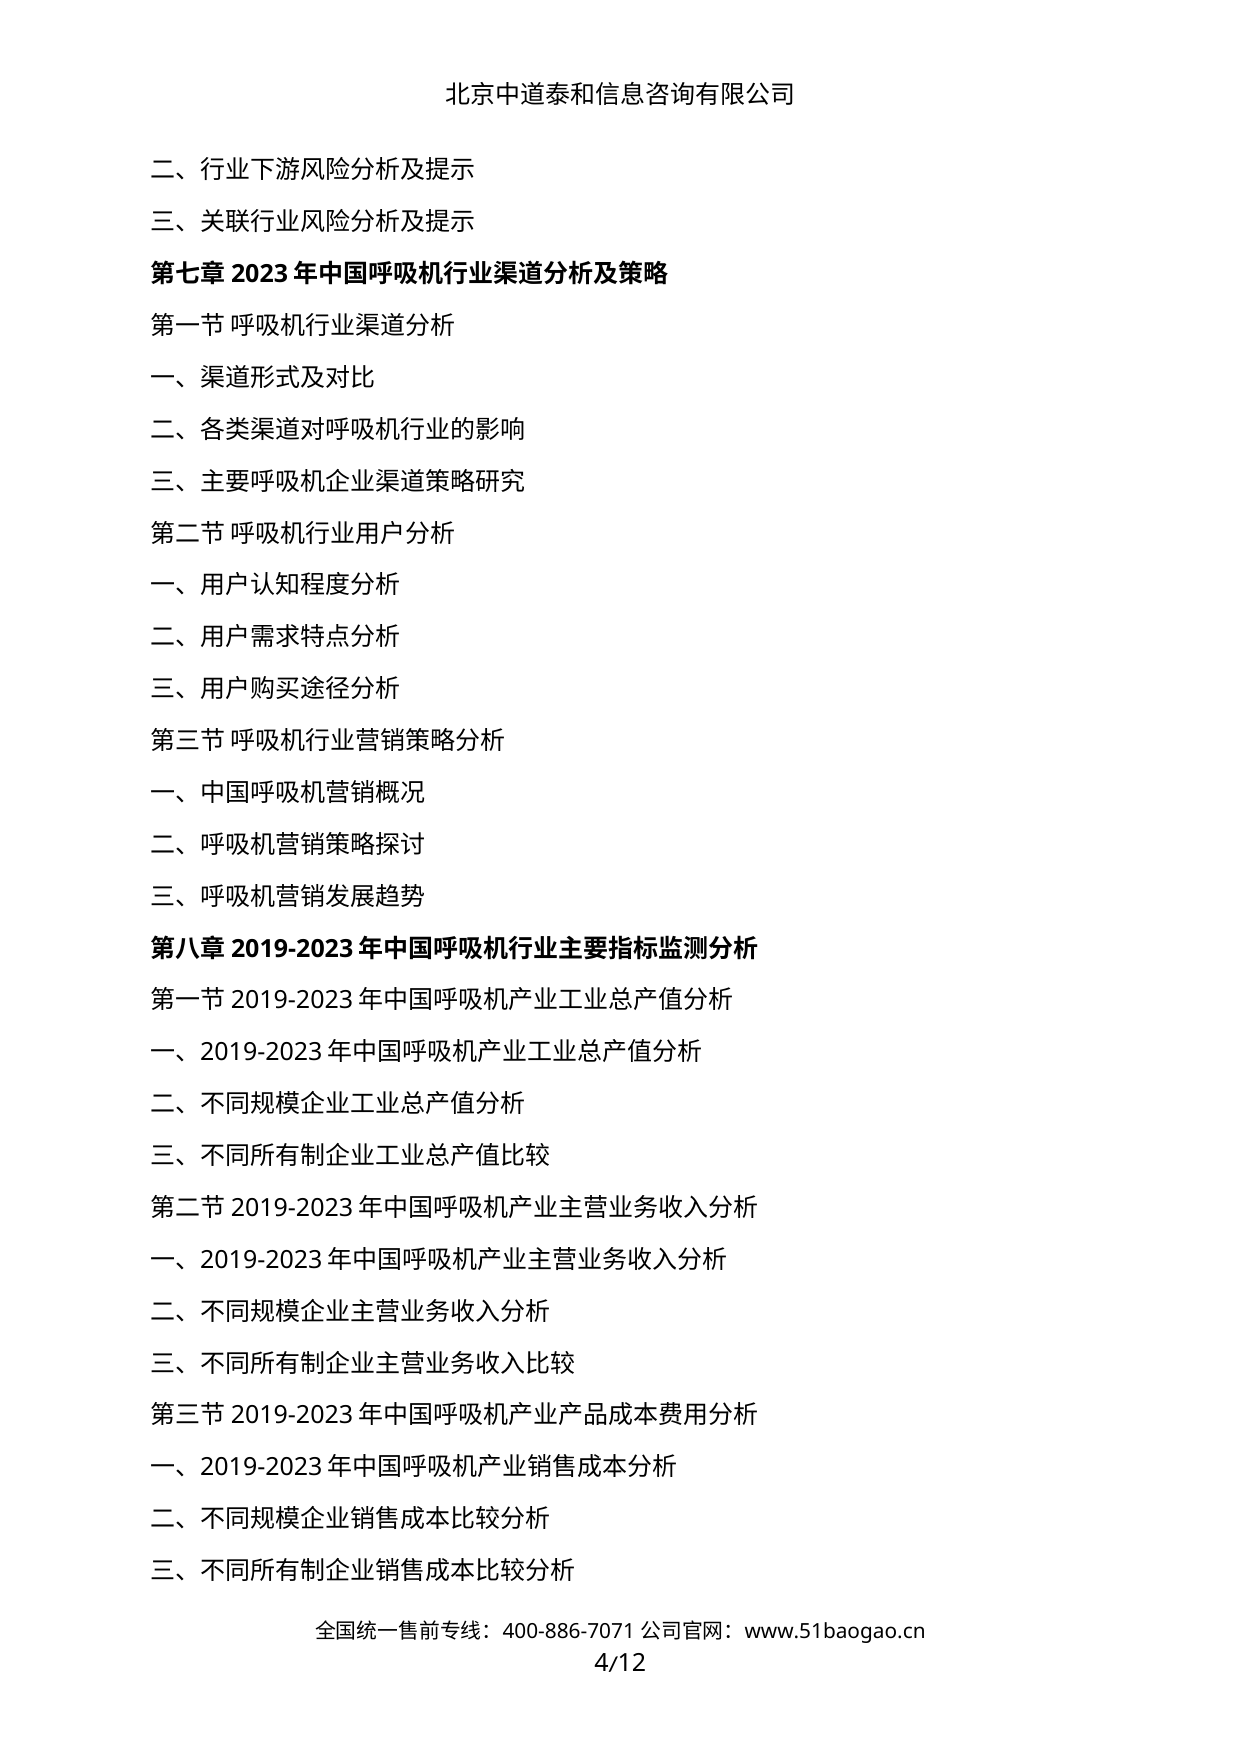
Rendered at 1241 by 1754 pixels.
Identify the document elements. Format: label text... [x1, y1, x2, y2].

text 三、主要呼吸机企业渠道策略研究 [150, 461, 1090, 497]
text 第二节 2019-2023年中国呼吸机产业主营业务收入分析 [150, 1187, 1090, 1224]
text 第三节 2019-2023年中国呼吸机产业产品成本费用分析 [150, 1395, 1090, 1431]
text 三、关联行业风险分析及提示 [150, 202, 1090, 238]
text 二、各类渠道对呼吸机行业的影响 [150, 409, 1090, 446]
text 三、用户购买途径分析 [150, 669, 1090, 705]
text 第七章 2023年中国呼吸机行业渠道分析及策略 [150, 254, 1090, 290]
text 第一节 呼吸机行业渠道分析 [150, 306, 1090, 342]
text 二、不同规模企业主营业务收入分析 [150, 1291, 1090, 1327]
text 二、用户需求特点分析 [150, 617, 1090, 653]
text 二、行业下游风险分析及提示 [150, 150, 1090, 186]
text 一、渠道形式及对比 [150, 357, 1090, 394]
text 一、2019-2023年中国呼吸机产业销售成本分析 [150, 1447, 1090, 1483]
text 一、用户认知程度分析 [150, 565, 1090, 601]
text 二、呼吸机营销策略探讨 [150, 824, 1090, 861]
text 三、不同所有制企业销售成本比较分析 [150, 1551, 1090, 1587]
text 二、不同规模企业工业总产值分析 [150, 1084, 1090, 1120]
text 第三节 呼吸机行业营销策略分析 [150, 721, 1090, 757]
text 三、不同所有制企业工业总产值比较 [150, 1136, 1090, 1172]
text 三、呼吸机营销发展趋势 [150, 876, 1090, 912]
text 第八章 2019-2023年中国呼吸机行业主要指标监测分析 [150, 928, 1090, 964]
text 一、中国呼吸机营销概况 [150, 772, 1090, 809]
text 一、2019-2023年中国呼吸机产业工业总产值分析 [150, 1032, 1090, 1068]
text 三、不同所有制企业主营业务收入比较 [150, 1343, 1090, 1379]
text 第二节 呼吸机行业用户分析 [150, 513, 1090, 549]
text 二、不同规模企业销售成本比较分析 [150, 1499, 1090, 1535]
text 一、2019-2023年中国呼吸机产业主营业务收入分析 [150, 1239, 1090, 1276]
text 第一节 2019-2023年中国呼吸机产业工业总产值分析 [150, 980, 1090, 1016]
